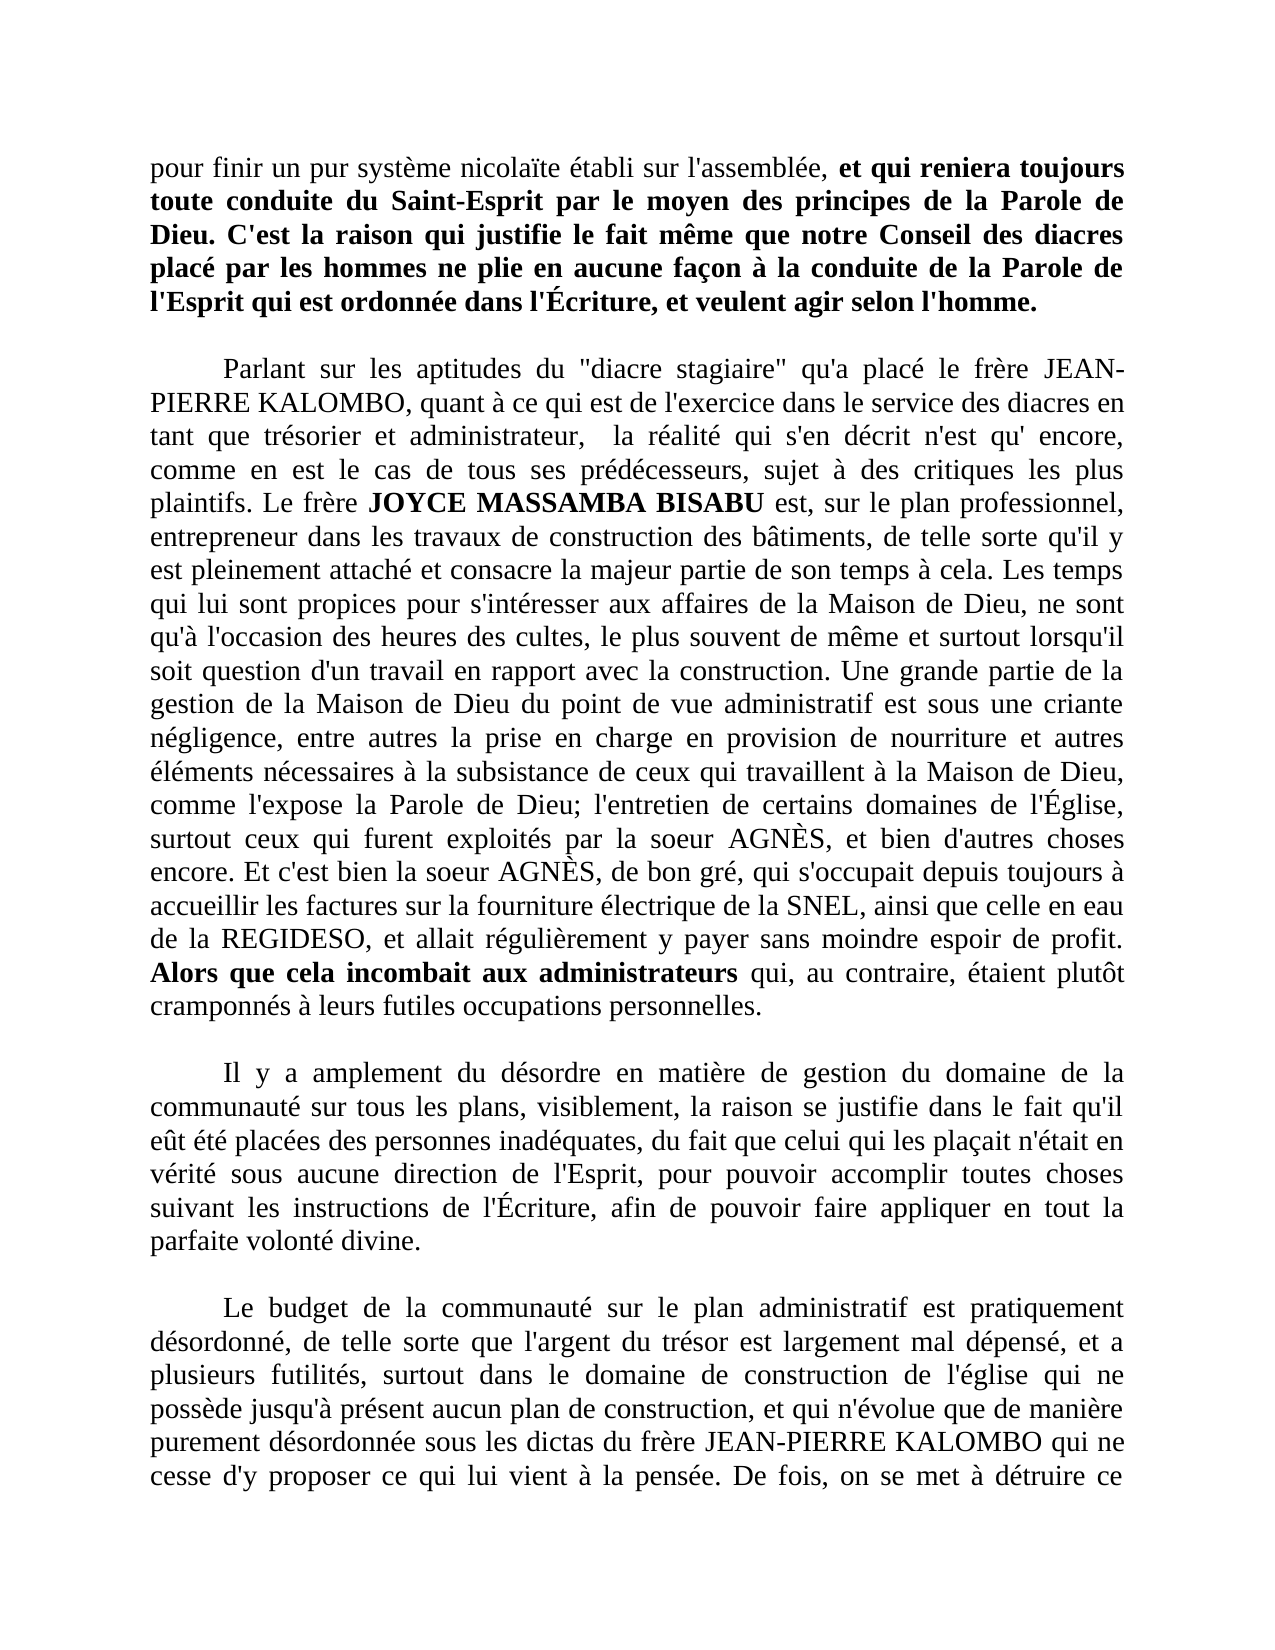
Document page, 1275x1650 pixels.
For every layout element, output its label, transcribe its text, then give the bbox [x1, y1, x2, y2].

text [150, 1290, 1125, 1492]
text Parlant sur les aptitudes du "diacre stagiaire" qu'a placé le frère Jean-Pierre Kalombo, quant à ce qui est de l'exercice dans le service des diacres en tant que trésorier et administrateur, la réalité qui s'en décrit n'est qu' encore, comme en est le cas de tous ses prédécesseurs, sujet à des critiques les plus plaintifs. Le frère JOYCE MASSAMBA BISABU est, sur le plan professionnel, entrepreneur dans les travaux de construction des bâtiments, de telle sorte qu'il y est pleinement attaché et consacre la majeur partie de son temps à cela. Les temps qui lui sont propices pour s'intéresser aux affaires de la Maison de Dieu, ne sont qu'à l'occasion des heures des cultes, le plus souvent de même et surtout lorsqu'il soit question d'un travail en rapport avec la construction. Une grande partie de la gestion de la Maison de Dieu du point de vue administratif est sous une criante négligence, entre autres la prise en charge en provision de nourriture et autres éléments nécessaires à la subsistance de ceux qui travaillent à la Maison de Dieu, comme l'expose la Parole de Dieu; l'entretien de certains domaines de l'Église, surtout ceux qui furent exploités par la soeur Agnès, et bien d'autres choses encore. Et c'est bien la soeur Agnès, de bon gré, qui s'occupait depuis toujours à accueillir les factures sur la fourniture électrique de la SNEL, ainsi que celle en eau de la REGIDESO, et allait régulièrement y payer sans moindre espoir de profit. Alors que cela incombait aux administrateurs qui, au contraire, étaient plutôt cramponnés à leurs futiles occupations personnelles. [150, 351, 1125, 1022]
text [150, 150, 1125, 318]
text Il y a amplement du désordre en matière de gestion du domaine de la communauté sur tous les plans, visiblement, la raison se justifie dans le fait qu'il eût été placées des personnes inadéquates, du fait que celui qui les plaçait n'était en vérité sous aucune direction de l'Esprit, pour pouvoir accomplir toutes choses suivant les instructions de l'Écriture, afin de pouvoir faire appliquer en tout la parfaite volonté divine. [150, 1056, 1125, 1257]
